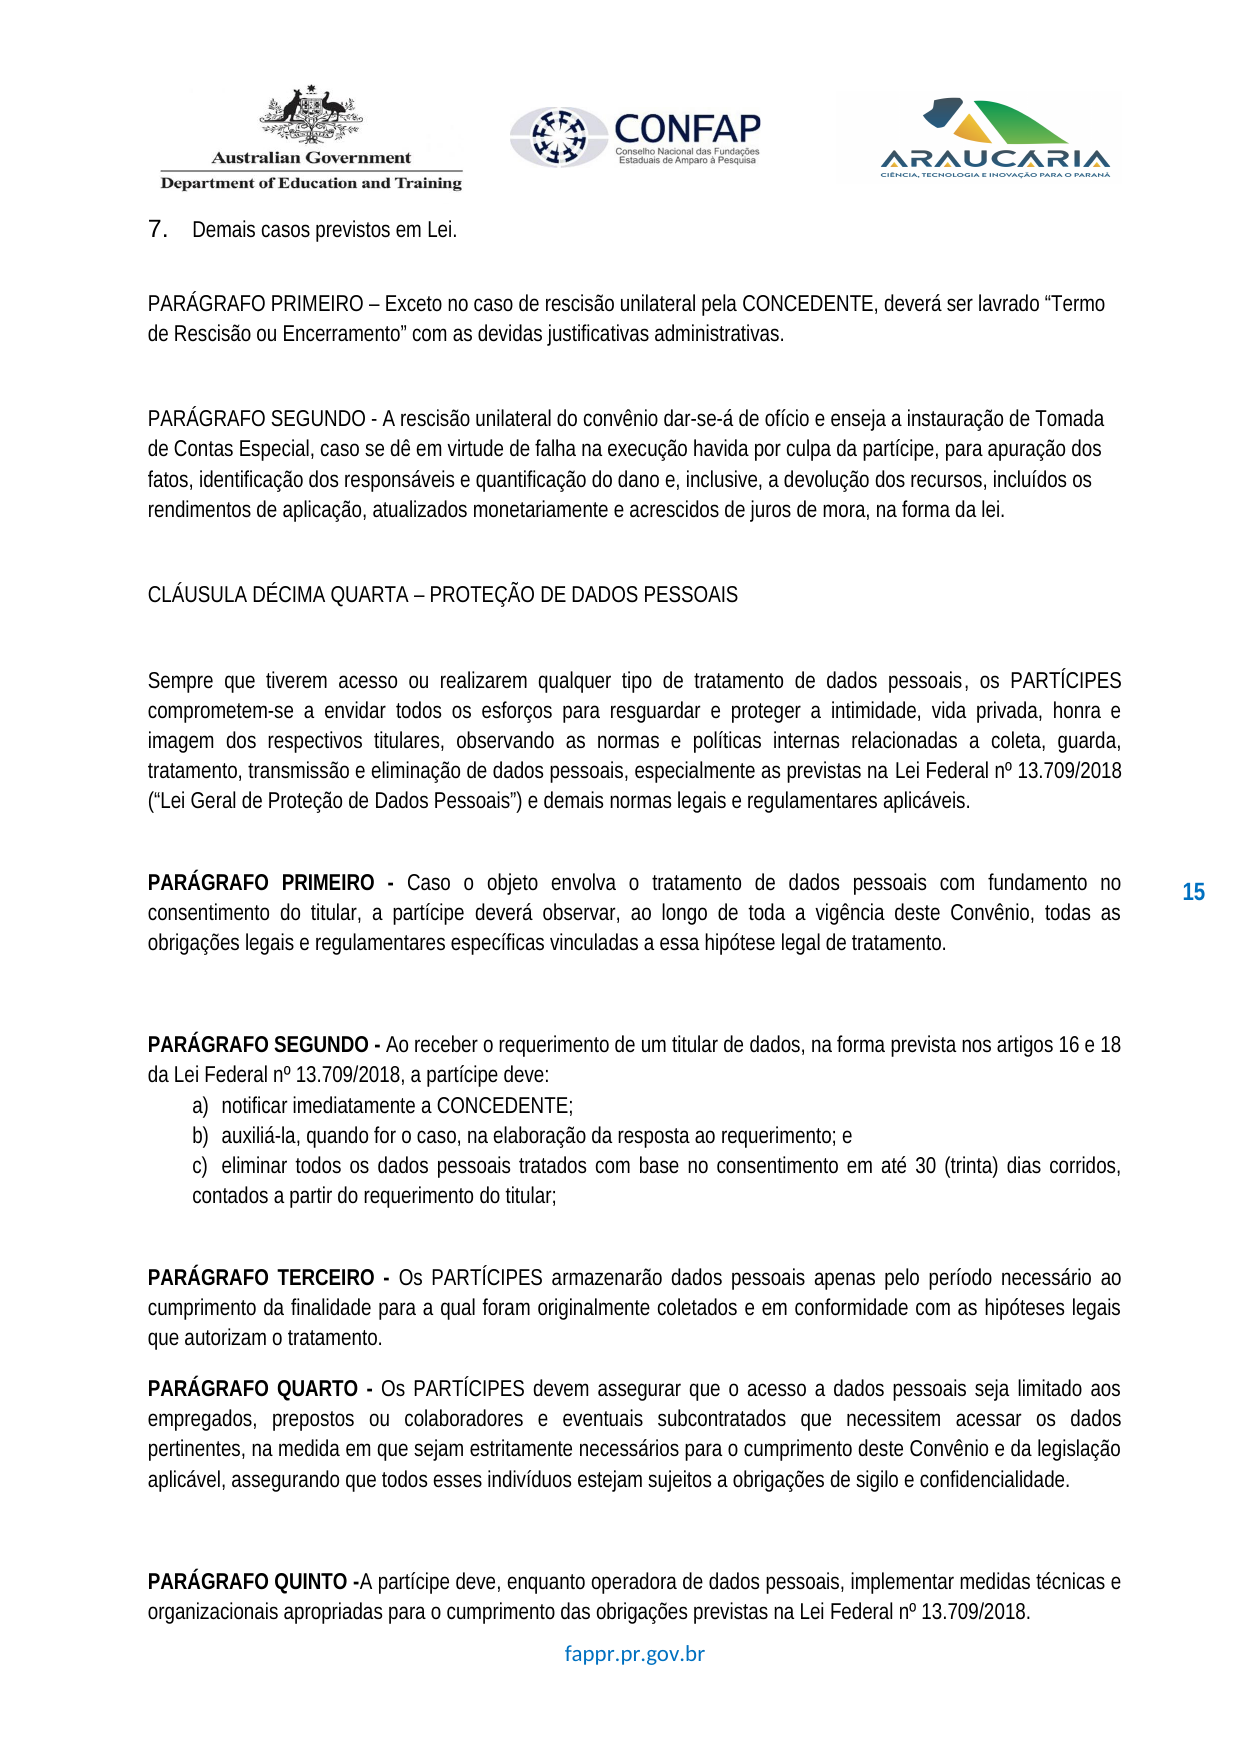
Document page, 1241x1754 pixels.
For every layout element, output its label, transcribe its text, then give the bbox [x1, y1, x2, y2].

list eliminar todos os dados pessoais tratados com base no consentimento em até 30 (trinta) dias corridos, contados a partir do requerimento do titular; [192, 1152, 1122, 1209]
text PARÁGRAFO SEGUNDO - A rescisão unilateral do convênio dar-se-á de ofício e enseja a instauração de Tomada de Contas Especial, caso se dê em virtude de falha na execução havida por culpa da partícipe, para apuração dos fatos, identificação dos responsáveis e quantificação do dano e, inclusive, a devolução dos recursos, incluídos os rendimentos de aplicação, atualizados monetariamente e acrescidos de juros de mora, na forma da lei. [148, 405, 1122, 522]
list PARÁGRAFO SEGUNDO - Ao receber o requerimento de um titular de dados, na forma prevista nos artigos 16 e 18 da Lei Federal nº 13.709/2018, a partícipe deve: [148, 1031, 1122, 1088]
picture [510, 107, 761, 168]
picture [835, 91, 1123, 184]
list auxiliá-la, quando for o caso, na elaboração da resposta ao requerimento; e [192, 1122, 1122, 1148]
list Sempre que tiverem acesso ou realizarem qualquer tipo de tratamento de dados pessoais, os PARTÍCIPES comprometem-se a envidar todos os esforços para resguardar e proteger a intimidade, vida privada, honra e imagem dos respectivos titulares, observando as normas e políticas internas relacionadas a coleta, guarda, tratamento, transmissão e eliminação de dados pessoais, especialmente as previstas na Lei Federal nº 13.709/2018 (“Lei Geral de Proteção de Dados Pessoais”) e demais normas legais e regulamentares aplicáveis. [148, 667, 1122, 814]
list PARÁGRAFO TERCEIRO - Os PARTÍCIPES armazenarão dados pessoais apenas pelo período necessário ao cumprimento da finalidade para a qual foram originalmente coletados e em conformidade com as hipóteses legais que autorizam o tratamento. [148, 1263, 1122, 1350]
text PARÁGRAFO PRIMEIRO – Exceto no caso de rescisão unilateral pela CONCEDENTE, deverá ser lavrado “Termo de Rescisão ou Encerramento” com as devidas justificativas administrativas. [148, 289, 1122, 346]
text PARÁGRAFO QUINTO -A partícipe deve, enquanto operadora de dados pessoais, implementar medidas técnicas e organizacionais apropriadas para o cumprimento das obrigações previstas na Lei Federal nº 13.709/2018. [148, 1568, 1122, 1624]
picture [158, 70, 464, 204]
list Demais casos previstos em Lei. [148, 214, 1122, 243]
text PARÁGRAFO QUARTO - Os PARTÍCIPES devem assegurar que o acesso a dados pessoais seja limitado aos empregados, prepostos ou colaboradores e eventuais subcontratados que necessitem acessar os dados pertinentes, na medida em que sejam estritamente necessários para o cumprimento deste Convênio e da legislação aplicável, assegurando que todos esses indivíduos estejam sujeitos a obrigações de sigilo e confidencialidade. [148, 1375, 1122, 1492]
text CLÁUSULA DÉCIMA QUARTA – PROTEÇÃO DE DADOS PESSOAIS [148, 581, 1122, 608]
text PARÁGRAFO PRIMEIRO - Caso o objeto envolva o tratamento de dados pessoais com fundamento no consentimento do titular, a partícipe deverá observar, ao longo de toda a vigência deste Convênio, todas as obrigações legais e regulamentares específicas vinculadas a essa hipótese legal de tratamento. [148, 869, 1122, 956]
list notificar imediatamente a CONCEDENTE; [192, 1092, 1122, 1118]
